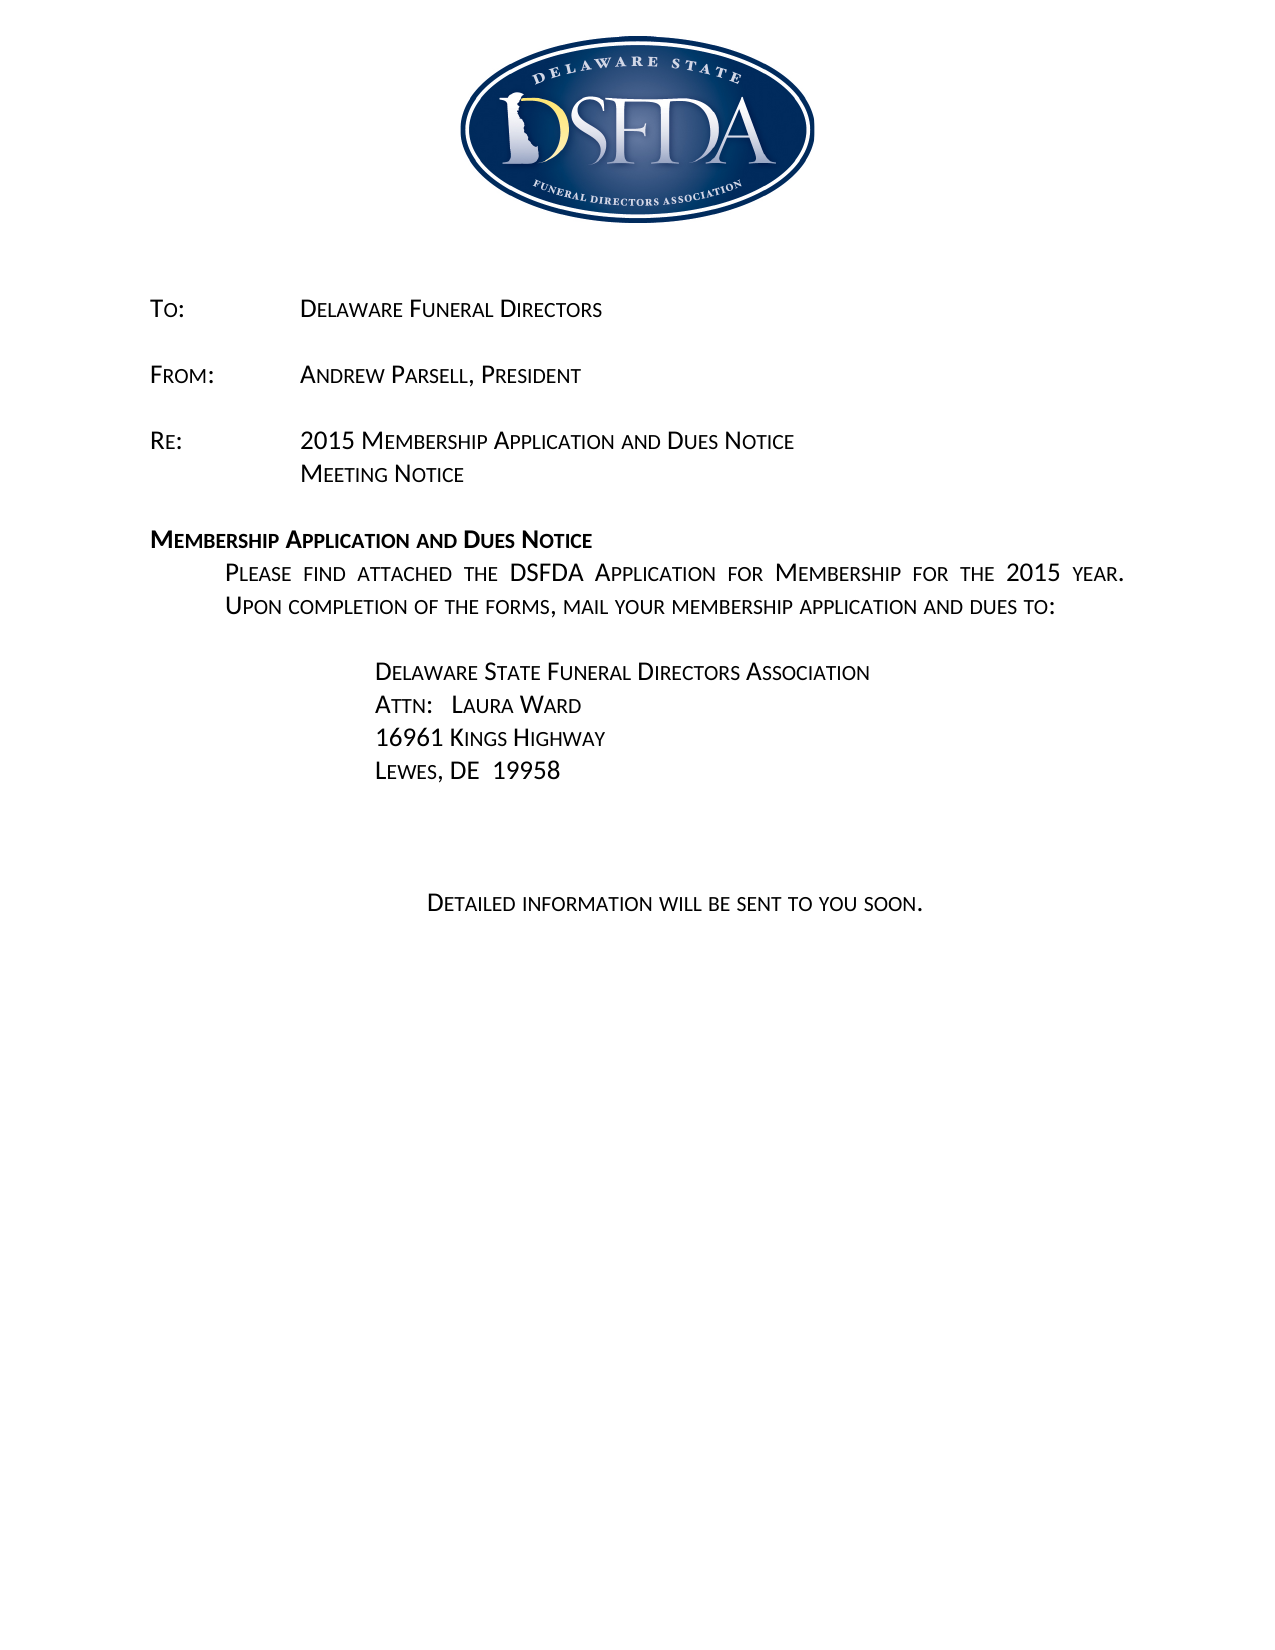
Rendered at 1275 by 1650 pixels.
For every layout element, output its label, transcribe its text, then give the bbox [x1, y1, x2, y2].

list 16961 Kings Highway [225, 720, 1125, 753]
list Membership Application and Dues Notice [150, 522, 1125, 555]
text Detailed information will be sent to you soon. [225, 885, 1125, 918]
picture [460, 36, 815, 223]
list Please find attached the DSFDA Application for Membership for the 2015 year. Upon completion of the forms, mail your membership application and dues to: [225, 555, 1125, 621]
text From: Andrew Parsell, President [150, 357, 1125, 390]
text Re: 2015 Membership Application and Dues Notice [150, 423, 1125, 456]
list Attn: Laura Ward [225, 687, 1125, 720]
list Lewes, DE 19958 [225, 753, 1125, 786]
text To: Delaware Funeral Directors [150, 291, 1125, 324]
list Delaware State Funeral Directors Association [225, 654, 1125, 687]
text Meeting Notice [150, 456, 1125, 489]
